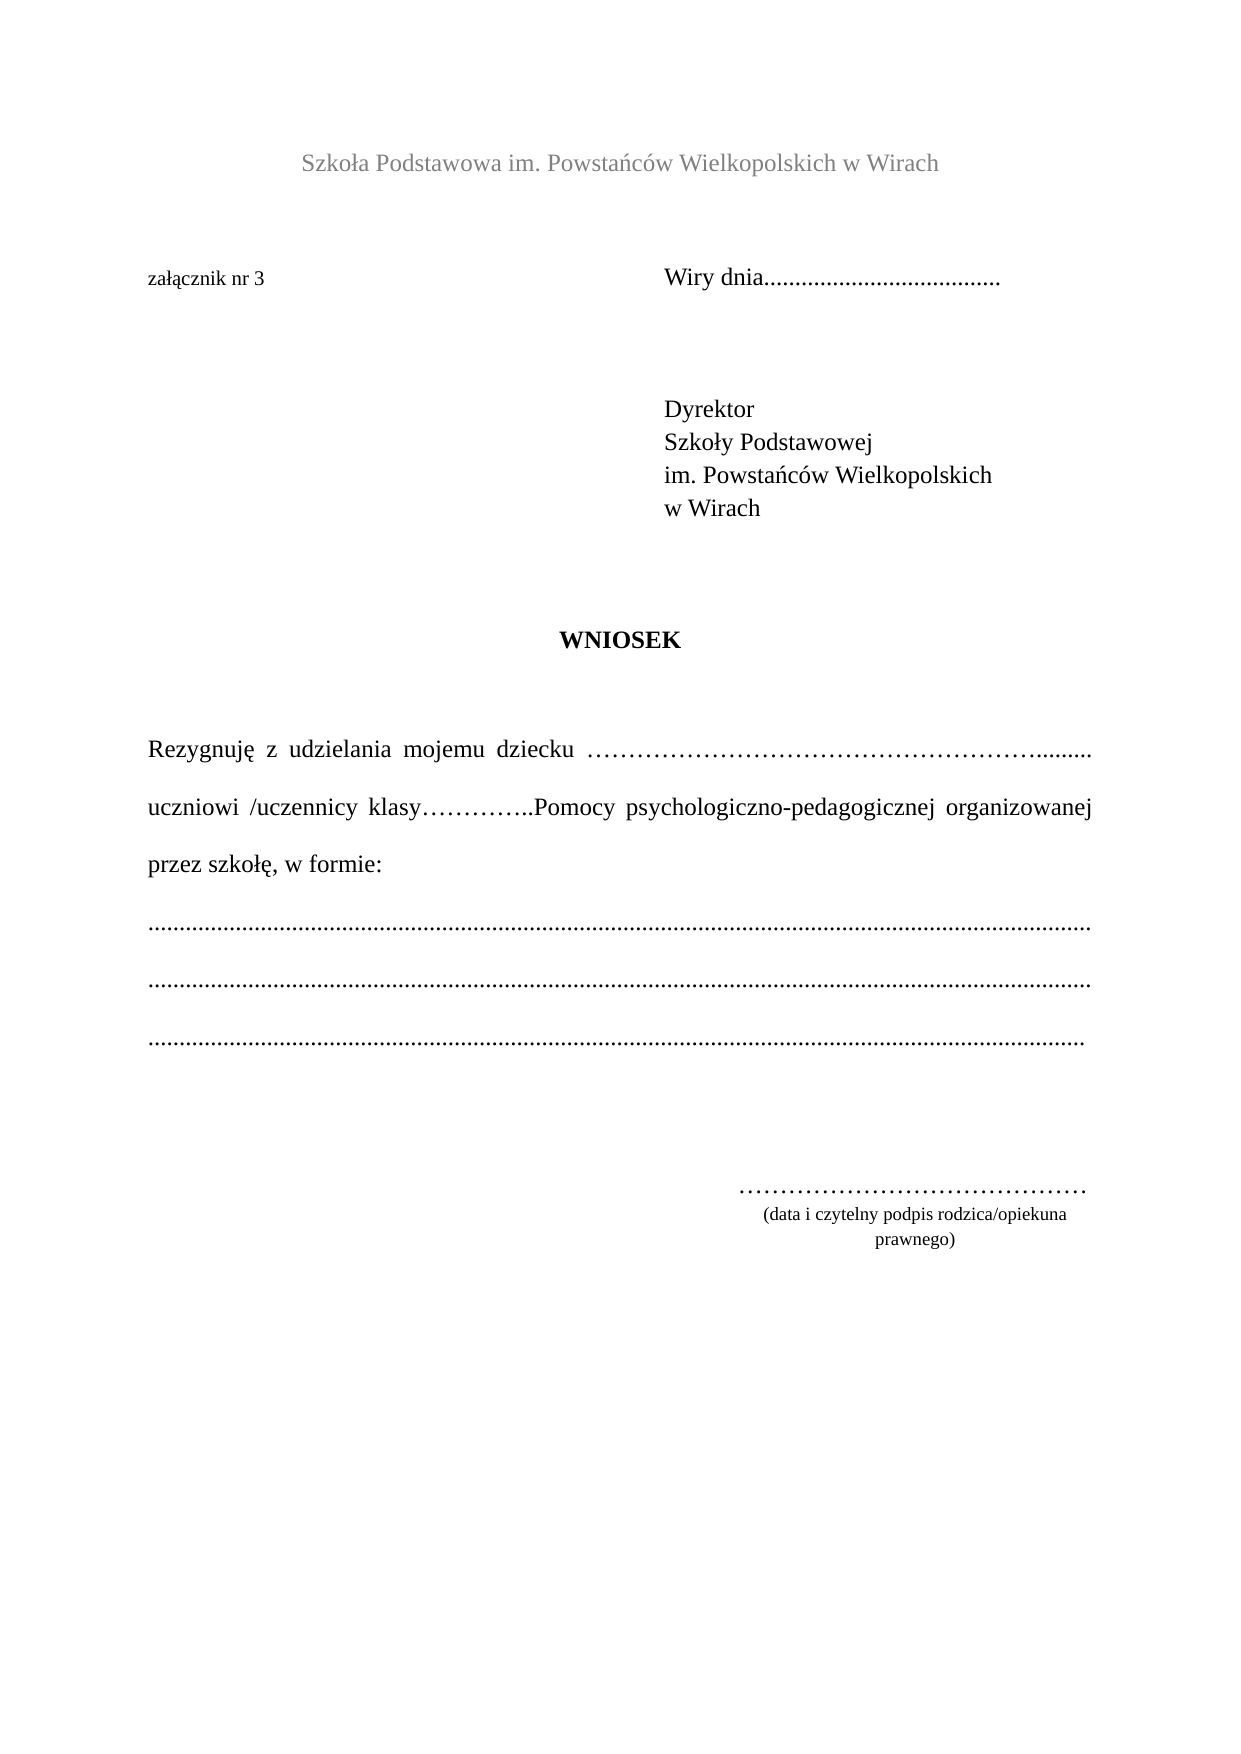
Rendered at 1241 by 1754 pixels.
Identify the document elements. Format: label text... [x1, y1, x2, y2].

text WNIOSEK [148, 625, 1093, 654]
text w Wirach [590, 493, 1093, 522]
text Rezygnuję z udzielania mojemu dziecku ………………………………………………......... uczniowi /uczennicy klasy…………..Pomocy psychologiczno-pedagogicznej organizowanej przez szkołę, w formie: [148, 734, 1093, 878]
text …………………………………… [738, 1170, 1093, 1199]
text .................................................................................................................................................................................................................................................................................................................................................................................................................................................................... [148, 907, 1093, 1051]
text Dyrektor [148, 394, 1093, 423]
text Szkoła Podstawowa im. Powstańców Wielkopolskich w Wirach [148, 148, 1093, 176]
text Szkoły Podstawowej [590, 427, 1093, 456]
text im. Powstańców Wielkopolskich [590, 460, 1093, 489]
text (data i czytelny podpis rodzica/opiekuna prawnego) [738, 1203, 1093, 1249]
text załącznik nr 3 Wiry dnia...................................... [148, 262, 1093, 291]
